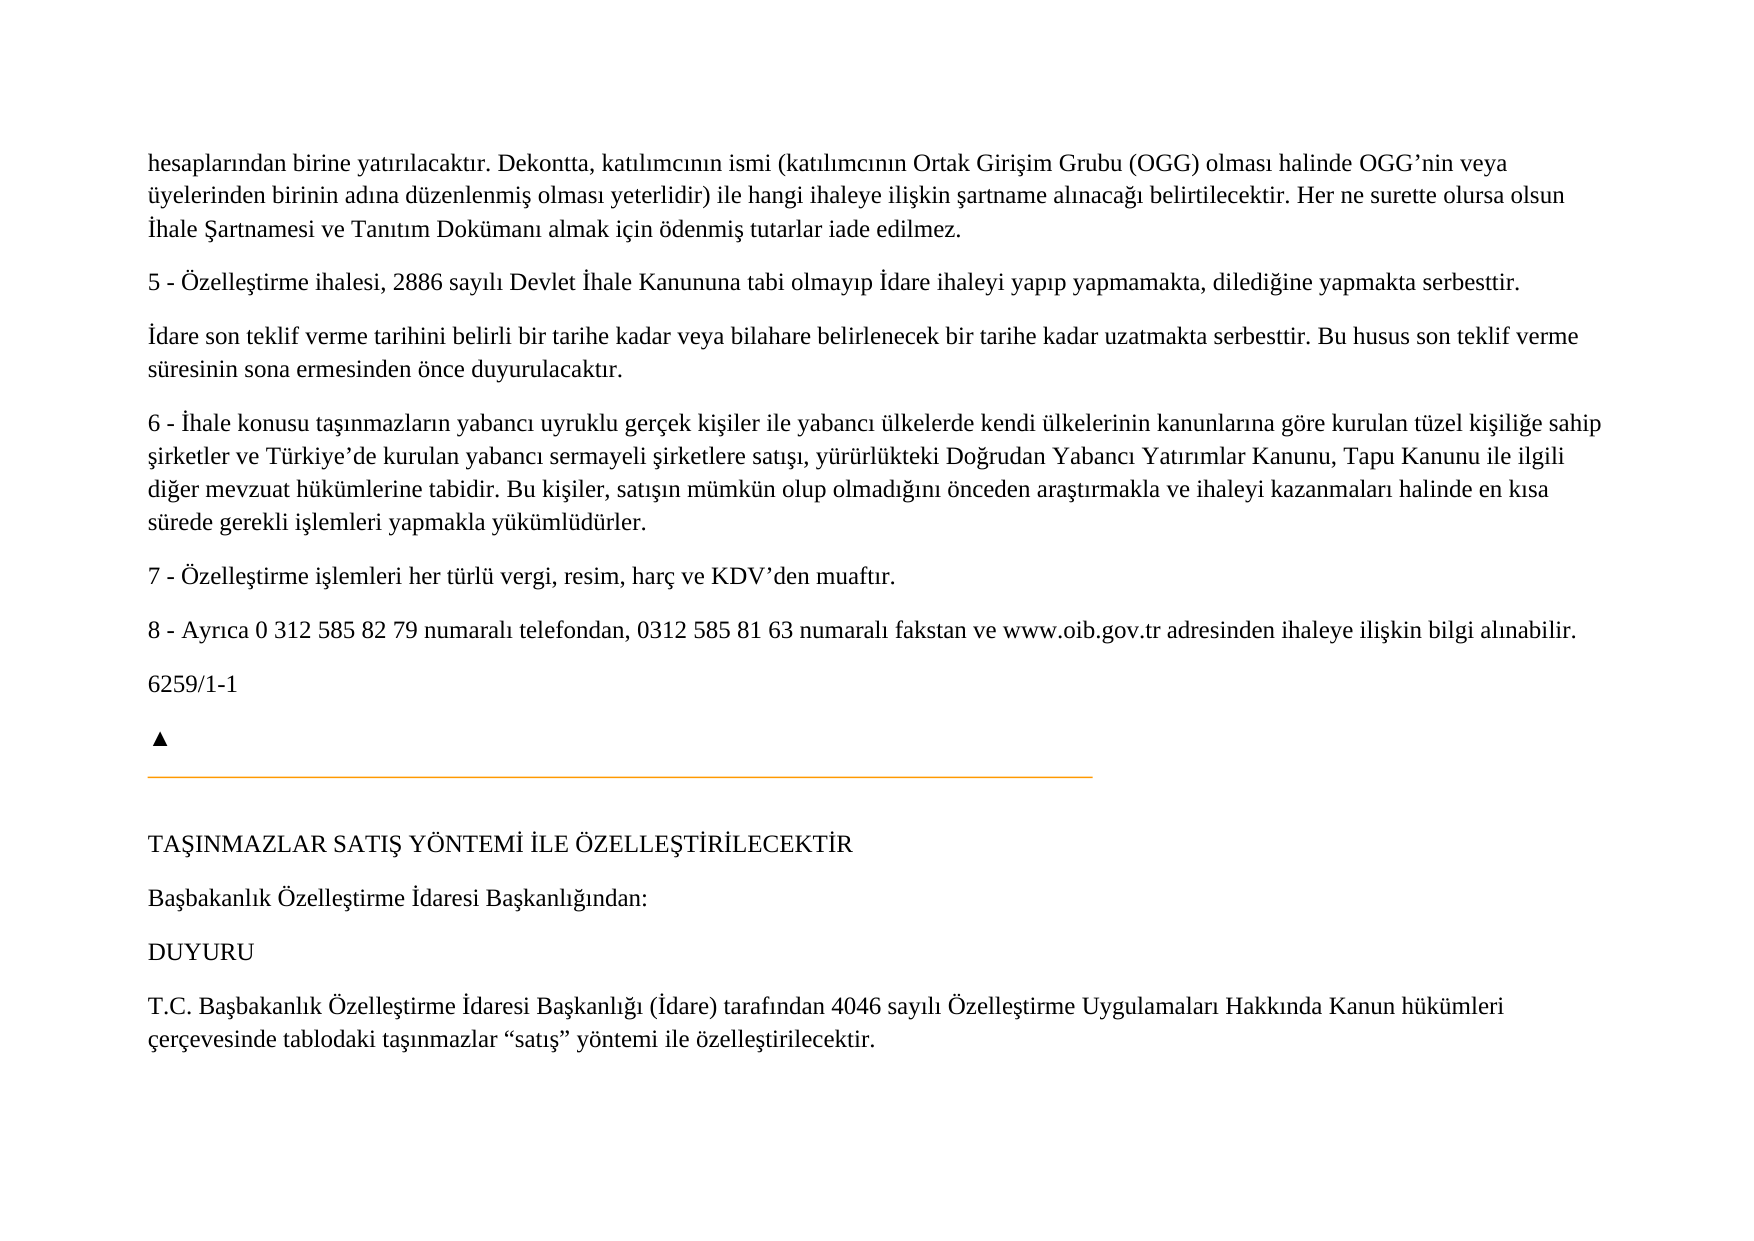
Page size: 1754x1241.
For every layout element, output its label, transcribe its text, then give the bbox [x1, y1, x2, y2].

text TAŞINMAZLAR SATIŞ YÖNTEMİ İLE ÖZELLEŞTİRİLECEKTİR [148, 829, 1606, 858]
text Başbakanlık Özelleştirme İdaresi Başkanlığından: [148, 883, 1606, 912]
text 8 - Ayrıca 0 312 585 82 79 numaralı telefondan, 0312 585 81 63 numaralı fakstan ve www.oib.gov.tr adresinden ihaleye ilişkin bilgi alınabilir. [148, 615, 1606, 644]
text 6259/1-1 [148, 669, 1606, 698]
text İdare son teklif verme tarihini belirli bir tarihe kadar veya bilahare belirlenecek bir tarihe kadar uzatmakta serbesttir. Bu husus son teklif verme süresinin sona ermesinden önce duyurulacaktır. [148, 321, 1606, 383]
text hesaplarından birine yatırılacaktır. Dekontta, katılımcının ismi (katılımcının Ortak Girişim Grubu (OGG) olması halinde OGG’nin veya üyelerinden birinin adına düzenlenmiş olması yeterlidir) ile hangi ihaleye ilişkin şartname alınacağı belirtilecektir. Her ne surette olursa olsun İhale Şartnamesi ve Tanıtım Dokümanı almak için ödenmiş tutarlar iade edilmez. [148, 148, 1606, 242]
text DUYURU [148, 937, 1606, 966]
text ▲ [148, 723, 1606, 751]
text T.C. Başbakanlık Özelleştirme İdaresi Başkanlığı (İdare) tarafından 4046 sayılı Özelleştirme Uygulamaları Hakkında Kanun hükümleri çerçevesinde tablodaki taşınmazlar “satış” yöntemi ile özelleştirilecektir. [148, 991, 1606, 1053]
text 6 - İhale konusu taşınmazların yabancı uyruklu gerçek kişiler ile yabancı ülkelerde kendi ülkelerinin kanunlarına göre kurulan tüzel kişiliğe sahip şirketler ve Türkiye’de kurulan yabancı sermayeli şirketlere satışı, yürürlükteki Doğrudan Yabancı Yatırımlar Kanunu, Tapu Kanunu ile ilgili diğer mevzuat hükümlerine tabidir. Bu kişiler, satışın mümkün olup olmadığını önceden araştırmakla ve ihaleyi kazanmaları halinde en kısa sürede gerekli işlemleri yapmakla yükümlüdürler. [148, 408, 1606, 536]
text 5 - Özelleştirme ihalesi, 2886 sayılı Devlet İhale Kanununa tabi olmayıp İdare ihaleyi yapıp yapmamakta, dilediğine yapmakta serbesttir. [148, 267, 1606, 296]
text 7 - Özelleştirme işlemleri her türlü vergi, resim, harç ve KDV’den muaftır. [148, 561, 1606, 590]
